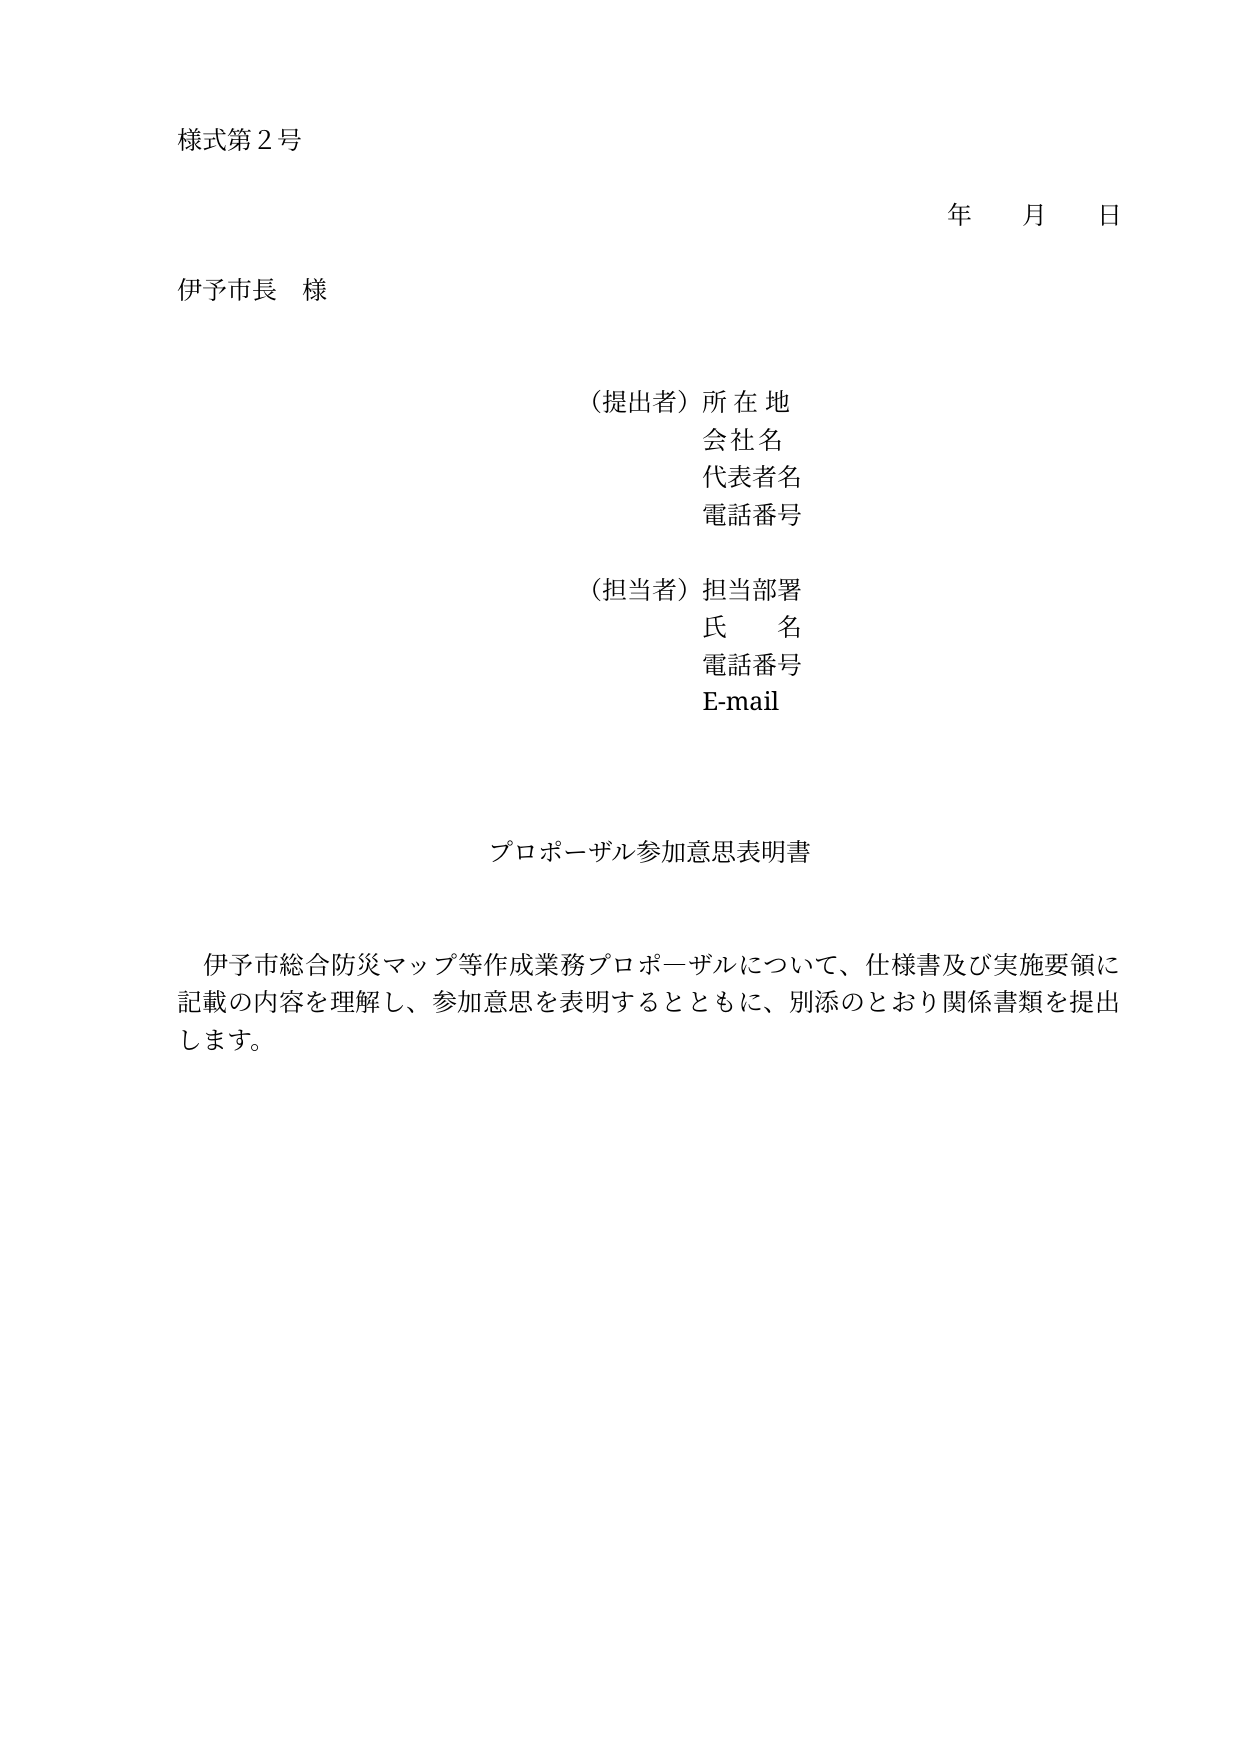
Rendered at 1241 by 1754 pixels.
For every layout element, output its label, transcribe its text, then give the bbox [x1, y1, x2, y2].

text （担当者）担当部署 [177, 569, 1122, 607]
text 氏 名 [177, 607, 1122, 644]
text （提出者）所 在 地 [177, 382, 1122, 419]
text 様式第２号 [177, 119, 1122, 157]
text 代表者名 [177, 457, 1122, 494]
text 年 月 日 [177, 194, 1122, 232]
text 伊予市長 様 [177, 269, 1122, 307]
text 電話番号 [177, 494, 1122, 532]
text 伊予市総合防災マップ等作成業務プロポ―ザルについて、仕様書及び実施要領に記載の内容を理解し、参加意思を表明するとともに、別添のとおり関係書類を提出します。 [177, 944, 1122, 1057]
text 電話番号 [177, 644, 1122, 682]
text 会社名 [177, 419, 1122, 457]
text E-mail [177, 682, 1122, 719]
text プロポーザル参加意思表明書 [177, 832, 1122, 869]
